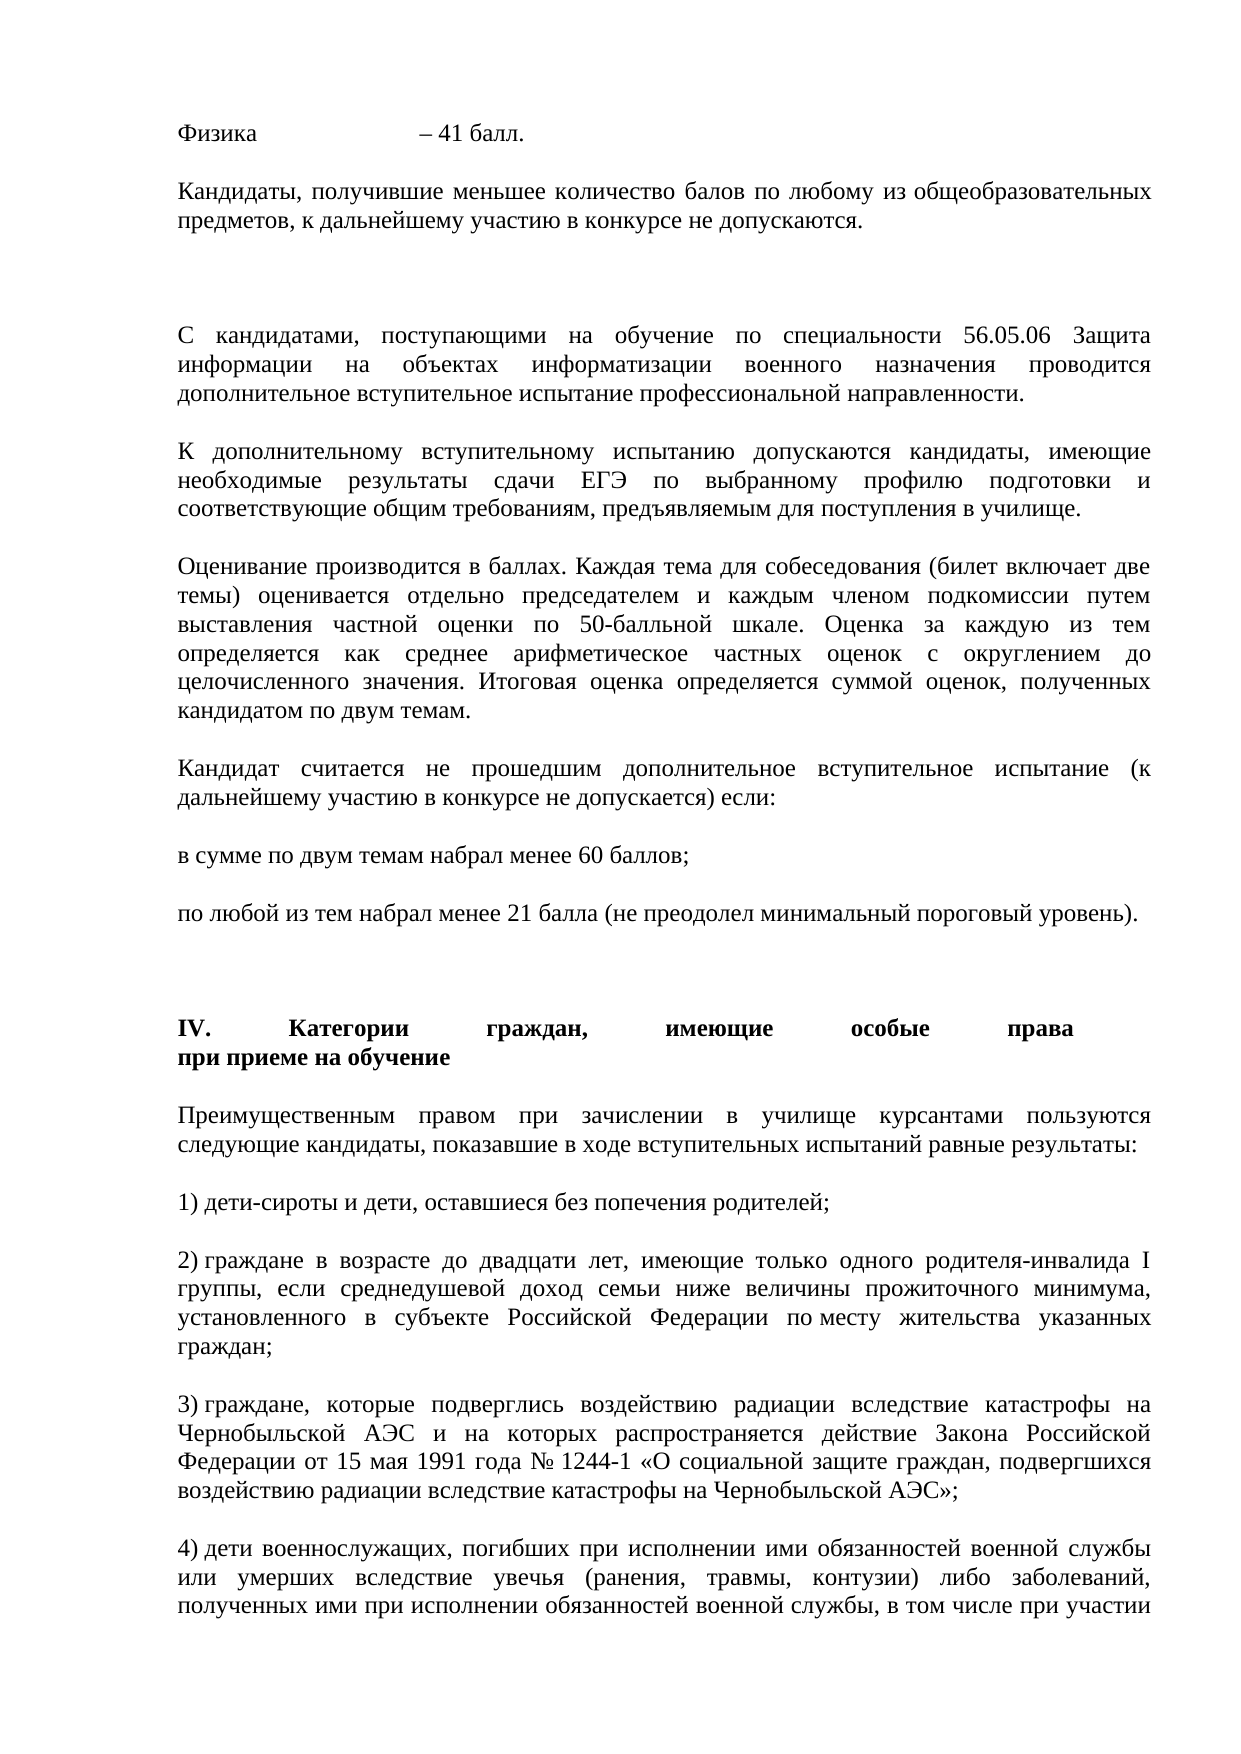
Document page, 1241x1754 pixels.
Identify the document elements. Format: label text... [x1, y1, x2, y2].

text IV. Категории граждан, имеющие особые права при приеме на обучение [177, 1013, 1152, 1071]
text Преимущественным правом при зачислении в училище курсантами пользуются следующие кандидаты, показавшие в ходе вступительных испытаний равные результаты: [177, 1100, 1152, 1158]
text Кандидат считается не прошедшим дополнительное вступительное испытание (к дальнейшему участию в конкурсе не допускается) если: [177, 753, 1152, 811]
text по любой из тем набрал менее 21 балла (не преодолел минимальный пороговый уровень). [177, 898, 1152, 926]
text К дополнительному вступительному испытанию допускаются кандидаты, имеющие необходимые результаты сдачи ЕГЭ по выбранному профилю подготовки и соответствующие общим требованиям, предъявляемым для поступления в училище. [177, 436, 1152, 522]
text в сумме по двум темам набрал менее 60 баллов; [177, 840, 1152, 868]
text Кандидаты, получившие меньшее количество балов по любому из общеобразовательных предметов, к дальнейшему участию в конкурсе не допускаются. [177, 176, 1152, 233]
text С кандидатами, поступающими на обучение по специальности 56.05.06 Защита информации на объектах информатизации военного назначения проводится дополнительное вступительное испытание профессиональной направленности. [177, 321, 1152, 407]
text Физика – 41 балл. [177, 118, 1152, 147]
text 2) граждане в возрасте до двадцати лет, имеющие только одного родителя-инвалида I группы, если среднедушевой доход семьи ниже величины прожиточного минимума, установленного в субъекте Российской Федерации по месту жительства указанных граждан; [177, 1245, 1152, 1360]
text Оценивание производится в баллах. Каждая тема для собеседования (билет включает две темы) оценивается отдельно председателем и каждым членом подкомиссии путем выставления частной оценки по 50-балльной шкале. Оценка за каждую из тем определяется как среднее арифметическое частных оценок с округлением до целочисленного значения. Итоговая оценка определяется суммой оценок, полученных кандидатом по двум темам. [177, 551, 1152, 724]
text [177, 1533, 1152, 1619]
text 1) дети-сироты и дети, оставшиеся без попечения родителей; [177, 1187, 1152, 1216]
text 3) граждане, которые подверглись воздействию радиации вследствие катастрофы на Чернобыльской АЭС и на которых распространяется действие Закона Российской Федерации от 15 мая 1991 года № 1244-1 «О социальной защите граждан, подвергшихся воздействию радиации вследствие катастрофы на Чернобыльской АЭС»; [177, 1389, 1152, 1504]
